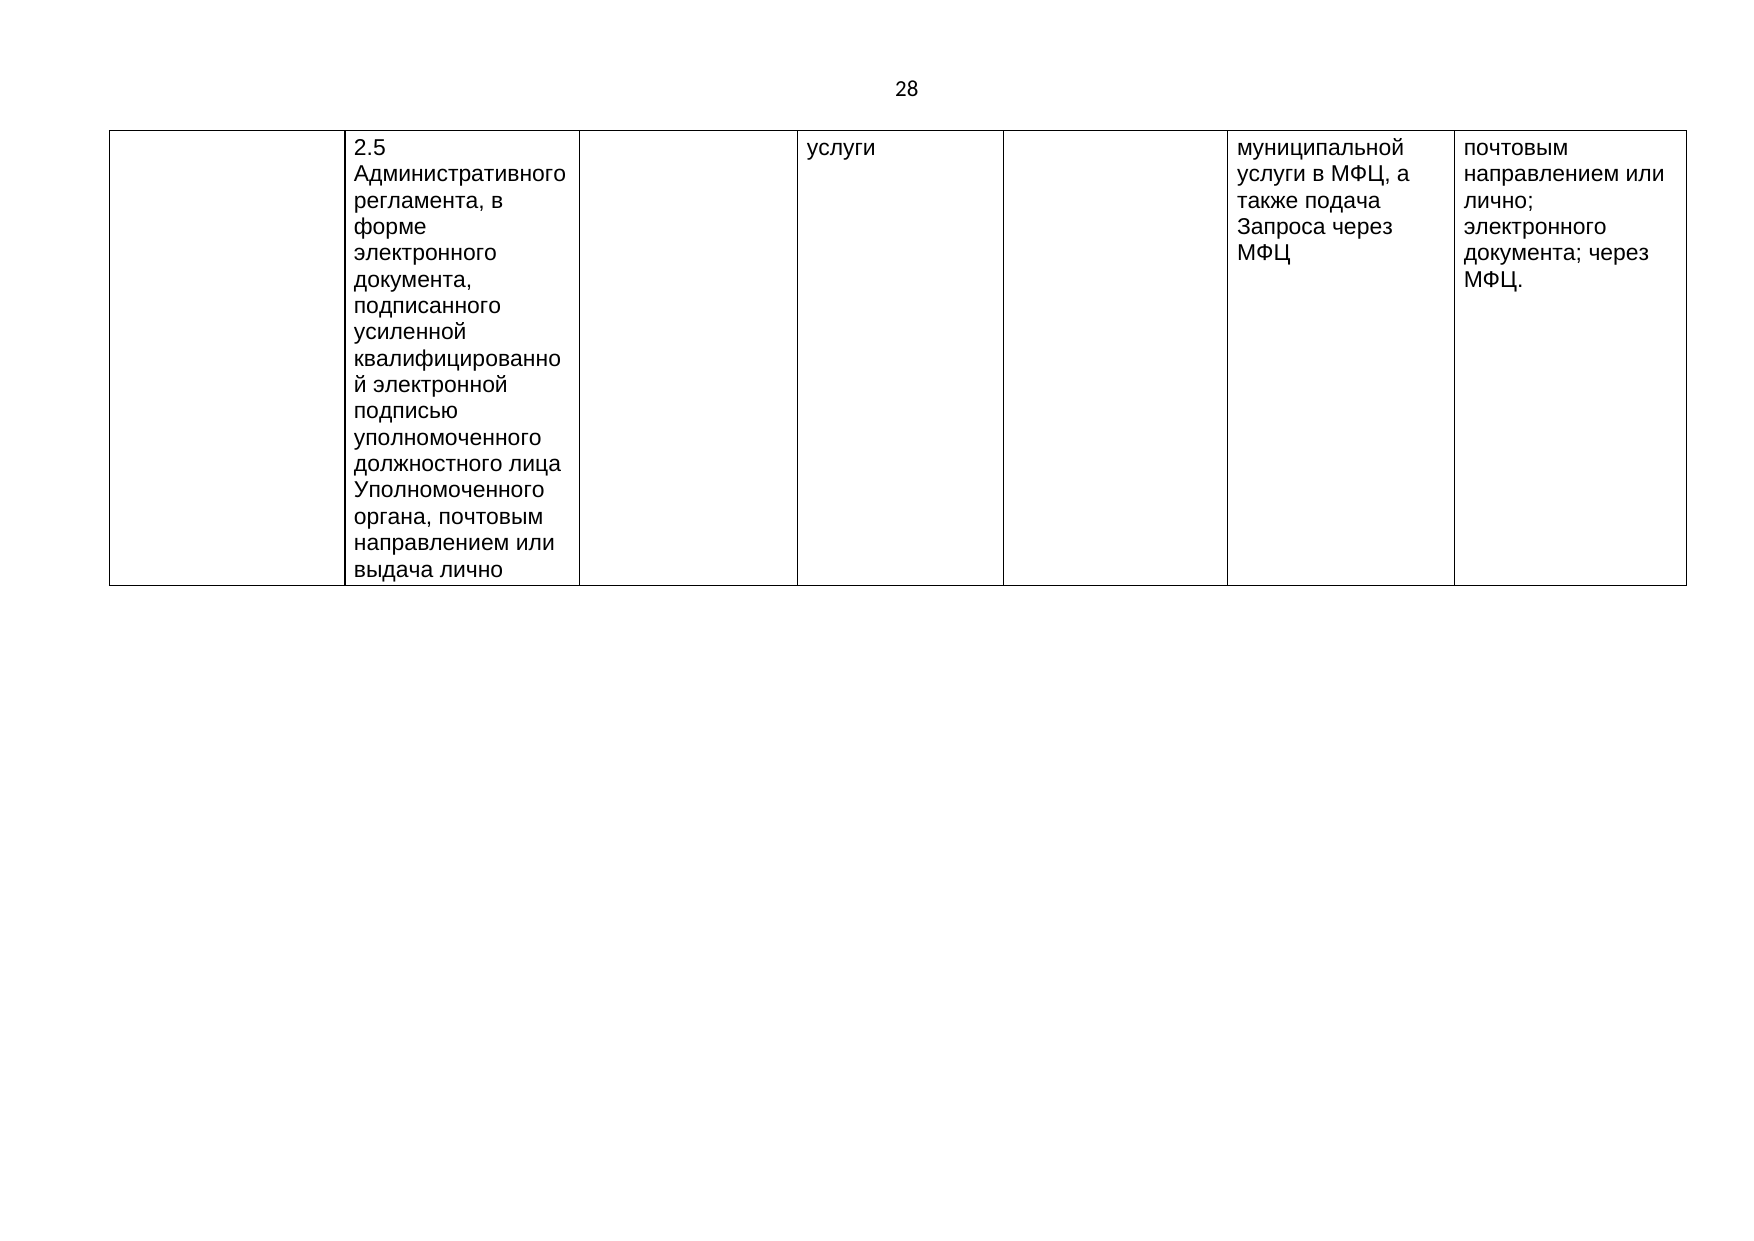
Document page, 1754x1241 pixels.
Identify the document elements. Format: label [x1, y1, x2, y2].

table_cell [1004, 131, 1227, 585]
table_cell [798, 131, 1003, 585]
table_cell [346, 131, 579, 585]
table_cell [1455, 131, 1686, 585]
table_cell [1228, 131, 1454, 585]
